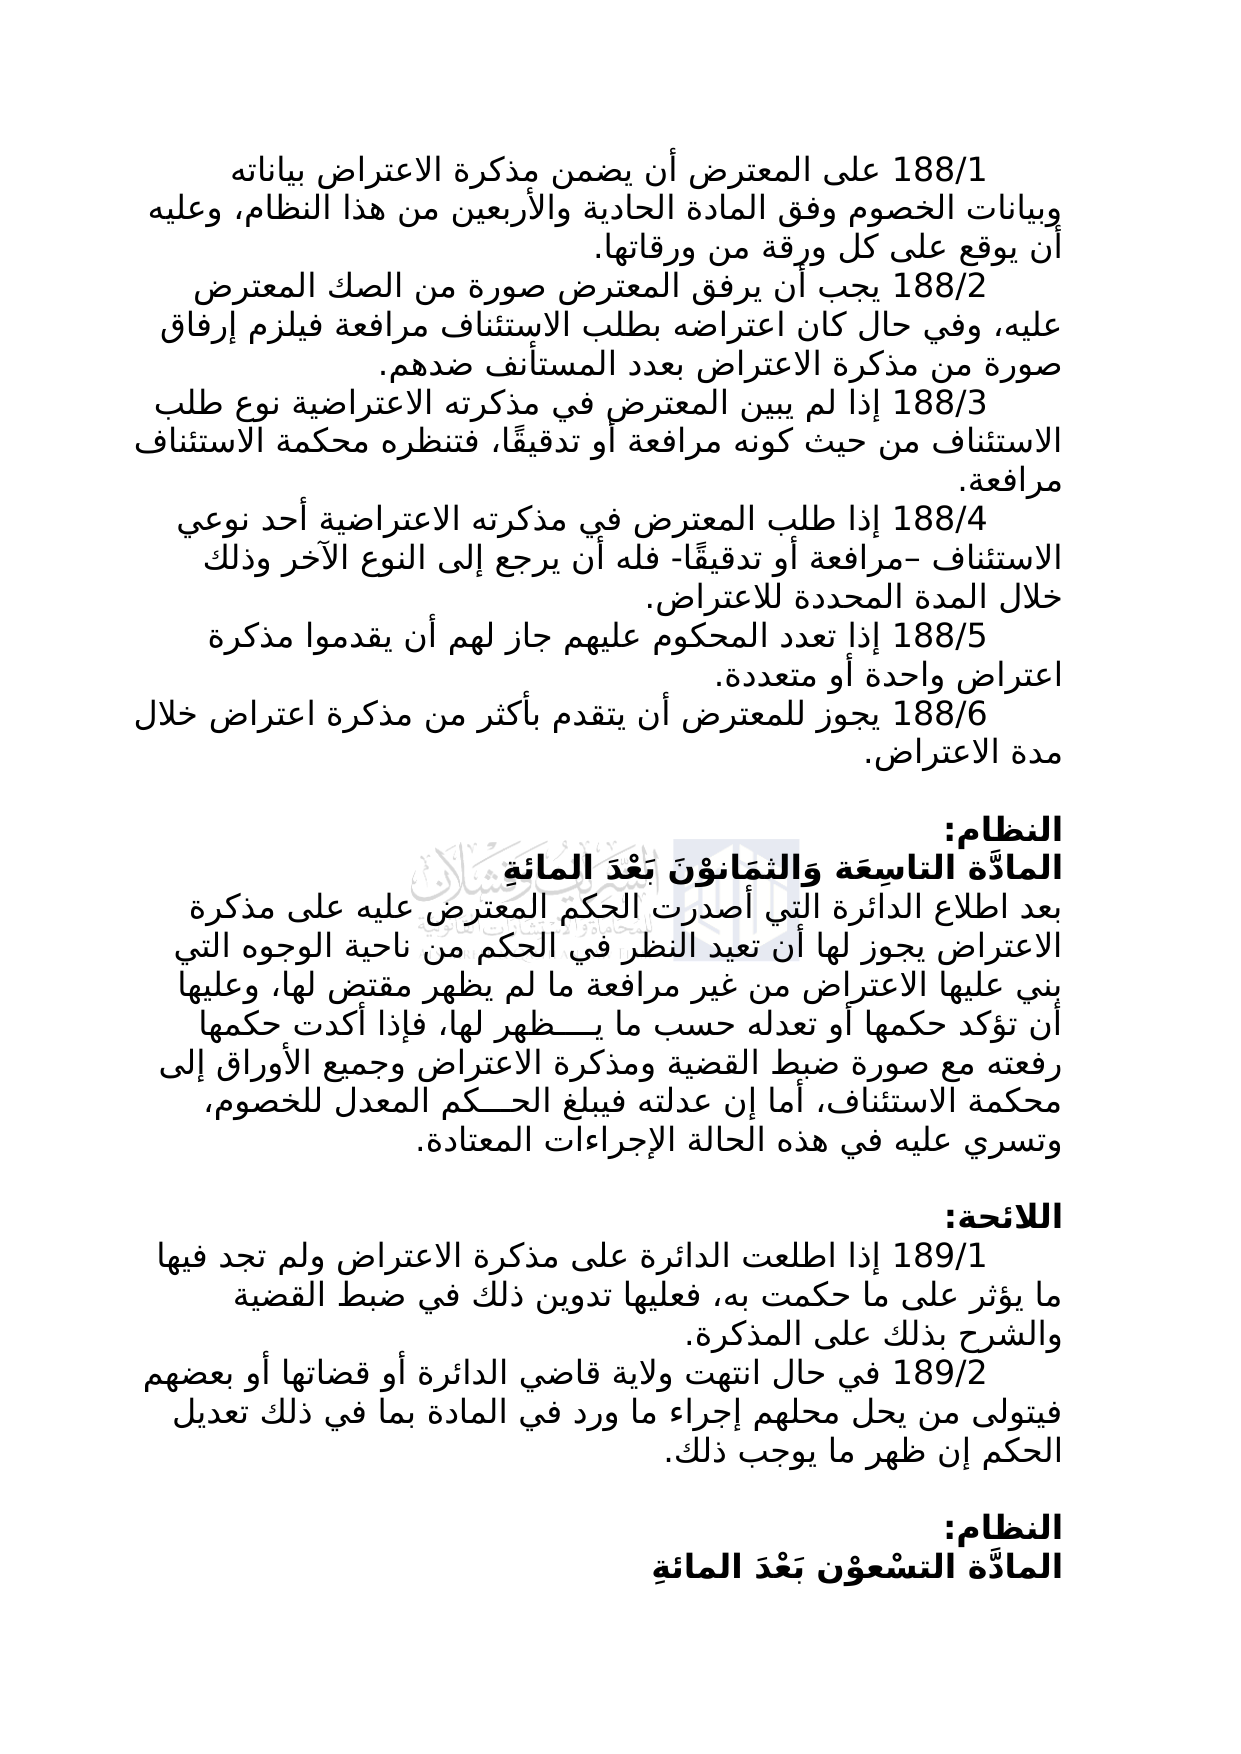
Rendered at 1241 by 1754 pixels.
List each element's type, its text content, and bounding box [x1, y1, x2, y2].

text 188/5 إذا تعدد المحكوم عليهم جاز لهم أن يقدموا مذكرة اعتراض واحدة أو متعددة. [133, 616, 1063, 694]
text المادَّة التاسِعَة وَالثمَانوْنَ بَعْدَ المائةِ [133, 849, 1063, 888]
text اللائحة: [133, 1198, 1063, 1237]
text 188/6 يجوز للمعترض أن يتقدم بأكثر من مذكرة اعتراض خلال مدة الاعتراض. [133, 694, 1063, 772]
text 188/4 إذا طلب المعترض في مذكرته الاعتراضية أحد نوعي الاستئناف –مرافعة أو تدقيقًا- فله أن يرجع إلى النوع الآخر وذلك خلال المدة المحددة للاعتراض. [133, 500, 1063, 616]
text 189/2 في حال انتهت ولاية قاضي الدائرة أو قضاتها أو بعضهم فيتولى من يحل محلهم إجراء ما ورد في المادة بما في ذلك تعديل الحكم إن ظهر ما يوجب ذلك. [133, 1353, 1063, 1470]
text 189/1 إذا اطلعت الدائرة على مذكرة الاعتراض ولم تجد فيها ما يؤثر على ما حكمت به، فعليها تدوين ذلك في ضبط القضية والشرح بذلك على المذكرة. [133, 1237, 1063, 1353]
text المادَّة التسْعوْن بَعْدَ المائةِ [133, 1547, 1063, 1586]
text النظام: [133, 810, 1063, 849]
text النظام: [133, 1508, 1063, 1547]
text بعد اطلاع الدائرة التي أصدرت الحكم المعترض عليه على مذكرة الاعتراض يجوز لها أن تعيد النظر في الحكم من ناحية الوجوه التي بني عليها الاعتراض من غير مرافعة ما لم يظهر مقتض لها، وعليها أن تؤكد حكمها أو تعدله حسب ما يــــظهر لها، فإذا أكدت حكمها رفعته مع صورة ضبط القضية ومذكرة الاعتراض وجميع الأوراق إلى محكمة الاستئناف، أما إن عدلته فيبلغ الحـــكم المعدل للخصوم، وتسري عليه في هذه الحالة الإجراءات المعتادة. [133, 888, 1063, 1160]
text 188/2 يجب أن يرفق المعترض صورة من الصك المعترض عليه، وفي حال كان اعتراضه بطلب الاستئناف مرافعة فيلزم إرفاق صورة من مذكرة الاعتراض بعدد المستأنف ضدهم. [133, 267, 1063, 383]
text 188/3 إذا لم يبين المعترض في مذكرته الاعتراضية نوع طلب الاستئناف من حيث كونه مرافعة أو تدقيقًا، فتنظره محكمة الاستئناف مرافعة. [133, 383, 1063, 500]
text 188/1 على المعترض أن يضمن مذكرة الاعتراض بياناته وبيانات الخصوم وفق المادة الحادية والأربعين من هذا النظام، وعليه أن يوقع على كل ورقة من ورقاتها. [133, 150, 1063, 267]
